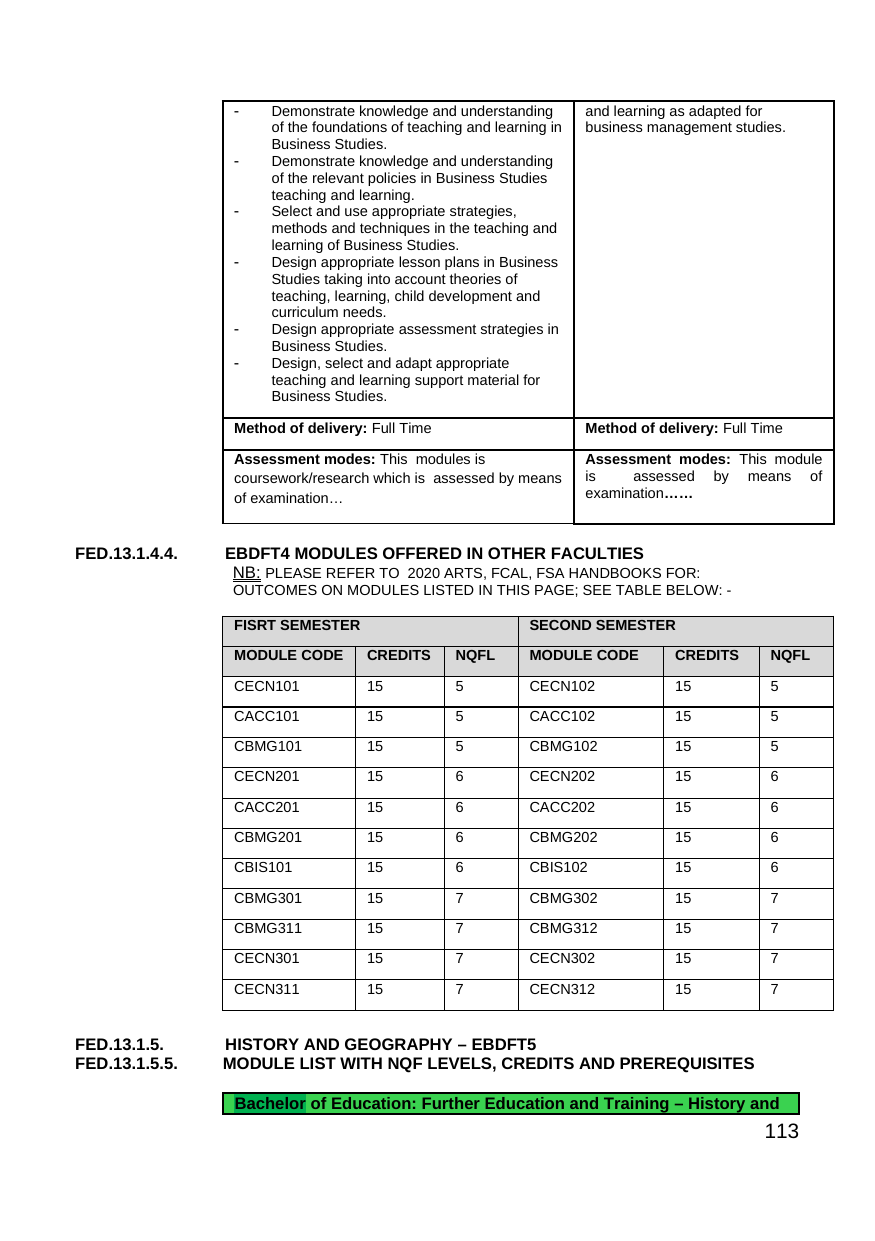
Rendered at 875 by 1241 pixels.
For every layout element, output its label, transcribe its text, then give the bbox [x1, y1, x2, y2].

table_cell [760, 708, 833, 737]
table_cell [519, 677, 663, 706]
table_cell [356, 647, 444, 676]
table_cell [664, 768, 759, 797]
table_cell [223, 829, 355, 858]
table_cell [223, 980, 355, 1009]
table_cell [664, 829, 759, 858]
subtitle HISTORY AND GEOGRAPHY – EBDFT5 [75, 1034, 799, 1054]
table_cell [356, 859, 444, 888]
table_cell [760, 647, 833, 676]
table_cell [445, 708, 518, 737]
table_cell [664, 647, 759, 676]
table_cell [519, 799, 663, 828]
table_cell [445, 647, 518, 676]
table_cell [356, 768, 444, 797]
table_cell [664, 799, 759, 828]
text NB: PLEASE REFER to 2020 ARTS, FCAL, FSA HANDBOOKS FOR: [75, 563, 799, 582]
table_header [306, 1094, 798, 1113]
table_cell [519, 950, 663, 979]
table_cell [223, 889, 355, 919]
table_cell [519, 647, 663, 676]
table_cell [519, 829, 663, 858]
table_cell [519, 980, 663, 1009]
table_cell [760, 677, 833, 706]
subtitle MODULE LIST WITH NQF LEVELS, CREDITS AND PREREQUISITES [75, 1054, 799, 1073]
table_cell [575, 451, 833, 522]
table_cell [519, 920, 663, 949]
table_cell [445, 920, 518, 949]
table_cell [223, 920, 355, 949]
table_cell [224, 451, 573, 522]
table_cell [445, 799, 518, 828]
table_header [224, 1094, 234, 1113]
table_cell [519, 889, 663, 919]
subtitle EBDFT4 MODULES OFFERED IN OTHER FACULTIES [75, 544, 799, 563]
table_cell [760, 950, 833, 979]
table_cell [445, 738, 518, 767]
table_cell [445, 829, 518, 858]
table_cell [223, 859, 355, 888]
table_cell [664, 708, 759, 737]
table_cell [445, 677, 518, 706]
text outcomes on modules listed in this PAGE; see table BELOW: - [75, 582, 799, 599]
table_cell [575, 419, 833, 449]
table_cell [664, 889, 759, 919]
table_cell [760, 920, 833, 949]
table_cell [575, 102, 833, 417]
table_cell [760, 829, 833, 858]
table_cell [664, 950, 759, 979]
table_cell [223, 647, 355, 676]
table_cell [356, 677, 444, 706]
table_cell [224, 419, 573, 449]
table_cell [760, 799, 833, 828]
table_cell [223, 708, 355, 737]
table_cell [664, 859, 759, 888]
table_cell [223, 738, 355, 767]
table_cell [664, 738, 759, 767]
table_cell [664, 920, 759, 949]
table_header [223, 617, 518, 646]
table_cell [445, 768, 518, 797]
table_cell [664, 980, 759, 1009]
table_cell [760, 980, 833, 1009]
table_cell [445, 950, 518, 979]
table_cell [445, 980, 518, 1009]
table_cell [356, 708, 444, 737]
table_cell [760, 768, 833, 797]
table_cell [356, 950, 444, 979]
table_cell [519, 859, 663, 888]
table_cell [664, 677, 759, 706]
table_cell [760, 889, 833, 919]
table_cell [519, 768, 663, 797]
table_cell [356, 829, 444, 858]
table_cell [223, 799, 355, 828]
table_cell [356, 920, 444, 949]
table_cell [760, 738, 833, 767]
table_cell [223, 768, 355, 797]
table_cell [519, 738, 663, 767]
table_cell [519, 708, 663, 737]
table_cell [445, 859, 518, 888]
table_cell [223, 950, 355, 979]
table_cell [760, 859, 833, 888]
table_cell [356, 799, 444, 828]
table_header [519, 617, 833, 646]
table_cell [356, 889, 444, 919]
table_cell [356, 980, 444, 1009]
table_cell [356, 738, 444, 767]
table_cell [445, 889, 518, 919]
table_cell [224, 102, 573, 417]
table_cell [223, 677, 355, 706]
